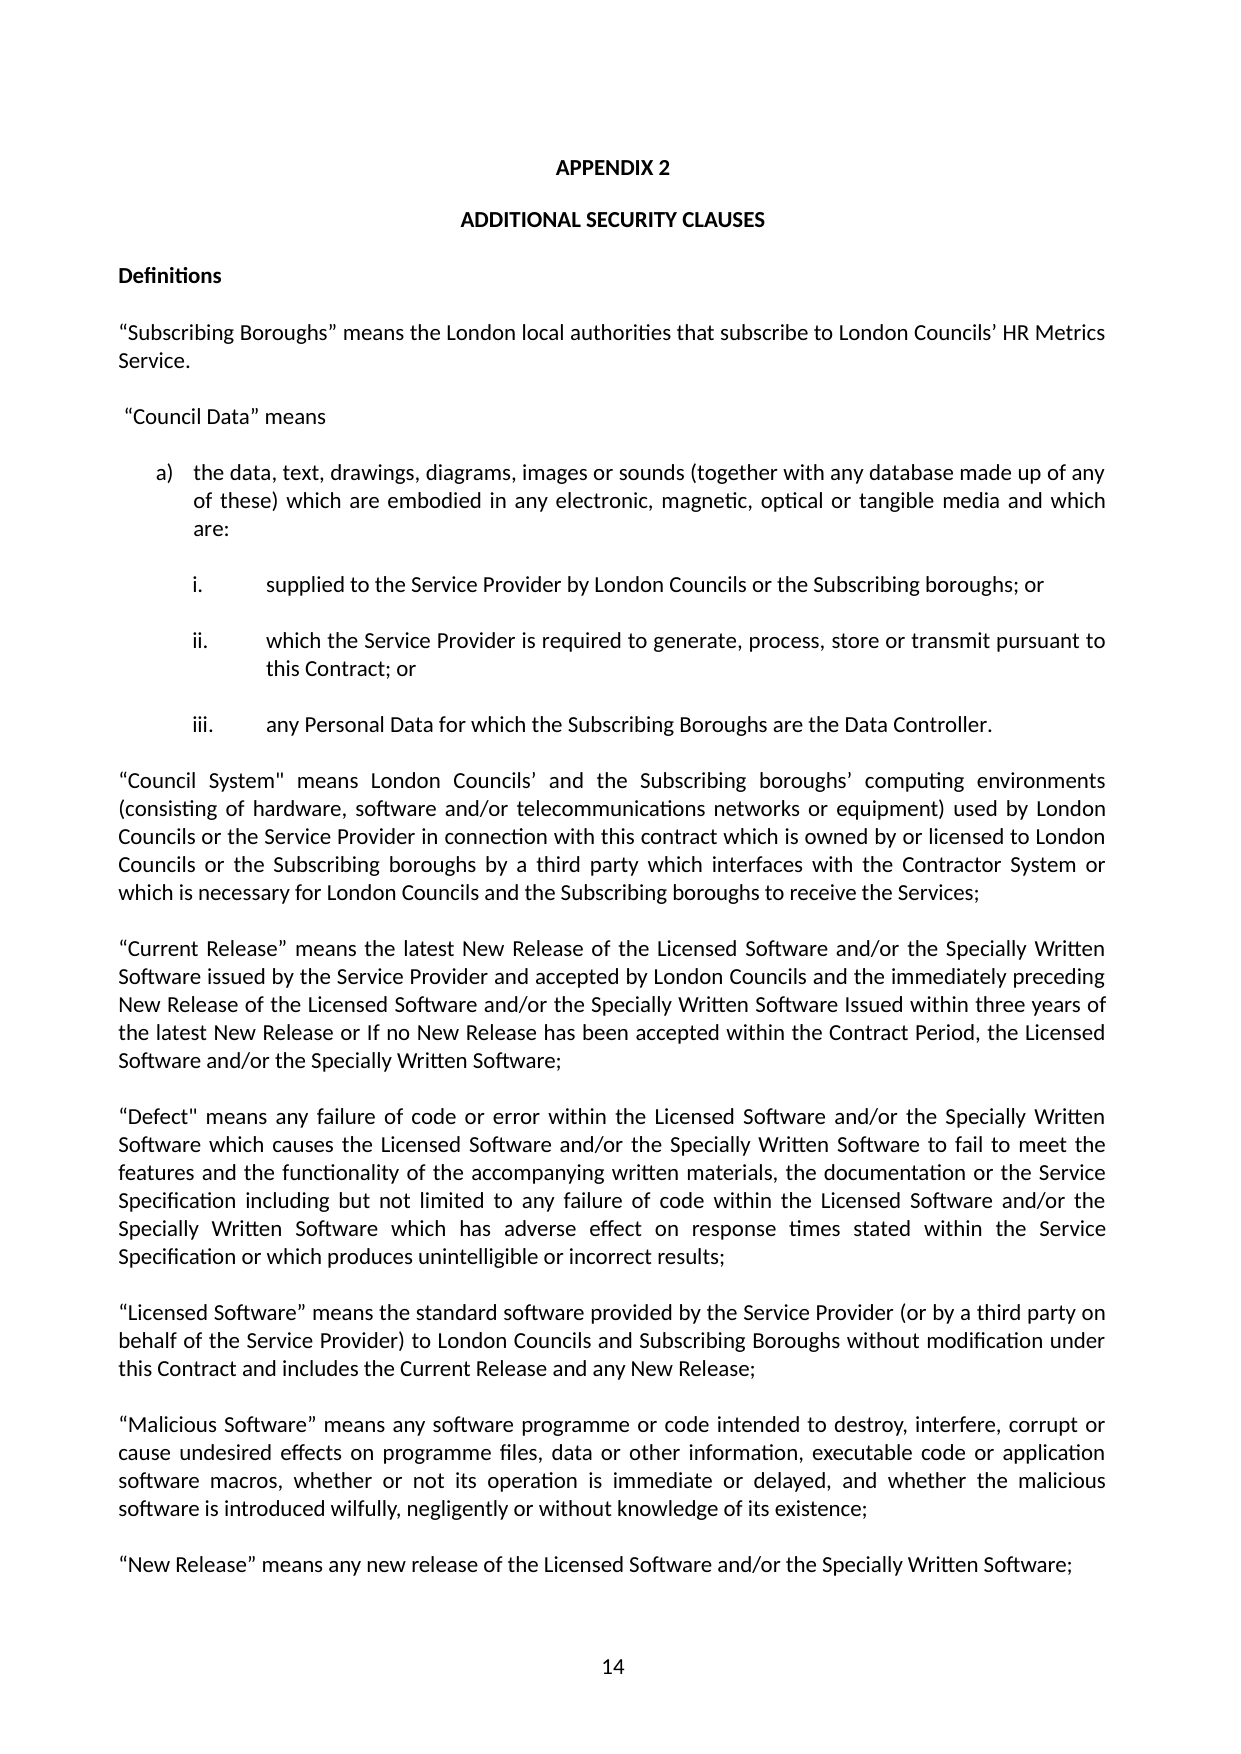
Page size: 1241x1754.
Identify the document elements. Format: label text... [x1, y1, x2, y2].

text “Defect" means any failure of code or error within the Licensed Software and/or the Specially Written Software which causes the Licensed Software and/or the Specially Written Software to fail to meet the features and the functionality of the accompanying written materials, the documentation or the Service Specification including but not limited to any failure of code within the Licensed Software and/or the Specially Written Software which has adverse effect on response times stated within the Service Specification or which produces unintelligible or incorrect results; [118, 1102, 1107, 1270]
text “Council System" means London Councils’ and the Subscribing boroughs’ computing environments (consisting of hardware, software and/or telecommunications networks or equipment) used by London Councils or the Service Provider in connection with this contract which is owned by or licensed to London Councils or the Subscribing boroughs by a third party which interfaces with the Contractor System or which is necessary for London Councils and the Subscribing boroughs to receive the Services; [118, 766, 1107, 906]
text “Subscribing Boroughs” means the London local authorities that subscribe to London Councils’ HR Metrics Service. [118, 318, 1107, 374]
text “Malicious Software” means any software programme or code intended to destroy, interfere, corrupt or cause undesired effects on programme files, data or other information, executable code or application software macros, whether or not its operation is immediate or delayed, and whether the malicious software is introduced wilfully, negligently or without knowledge of its existence; [118, 1411, 1107, 1523]
text “New Release” means any new release of the Licensed Software and/or the Specially Written Software; [118, 1551, 1107, 1579]
text ADDITIONAL SECURITY CLAUSES [118, 206, 1107, 234]
text Definitions [118, 262, 1107, 290]
text “Current Release” means the latest New Release of the Licensed Software and/or the Specially Written Software issued by the Service Provider and accepted by London Councils and the immediately preceding New Release of the Licensed Software and/or the Specially Written Software Issued within three years of the latest New Release or If no New Release has been accepted within the Contract Period, the Licensed Software and/or the Specially Written Software; [118, 934, 1107, 1074]
list any Personal Data for which the Subscribing Boroughs are the Data Controller. [192, 710, 1107, 738]
list which the Service Provider is required to generate, process, store or transmit pursuant to this Contract; or [192, 626, 1107, 682]
text APPENDIX 2 [118, 153, 1107, 181]
text “Council Data” means [118, 402, 1107, 430]
text “Licensed Software” means the standard software provided by the Service Provider (or by a third party on behalf of the Service Provider) to London Councils and Subscribing Boroughs without modification under this Contract and includes the Current Release and any New Release; [118, 1298, 1107, 1382]
list supplied to the Service Provider by London Councils or the Subscribing boroughs; or [192, 570, 1107, 598]
list the data, text, drawings, diagrams, images or sounds (together with any database made up of any of these) which are embodied in any electronic, magnetic, optical or tangible media and which are: [156, 458, 1107, 542]
